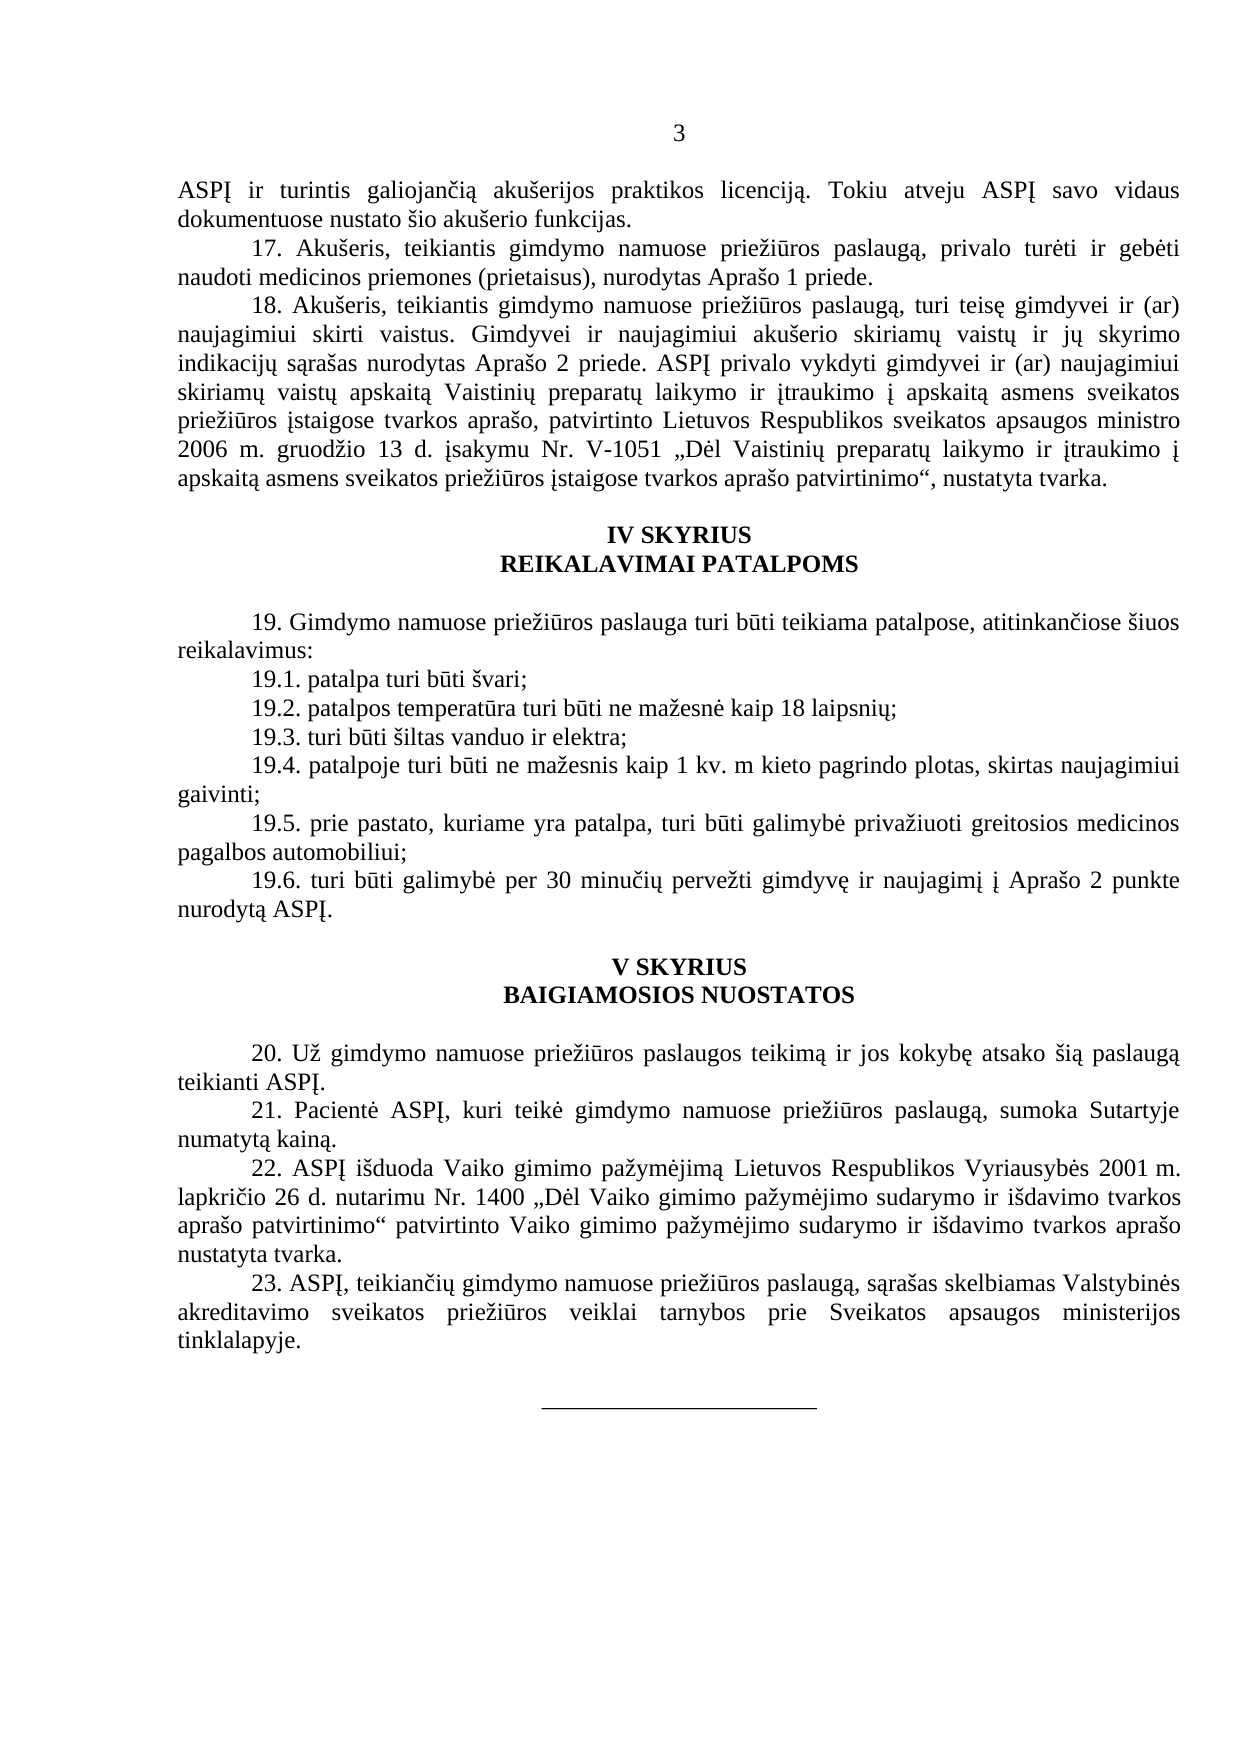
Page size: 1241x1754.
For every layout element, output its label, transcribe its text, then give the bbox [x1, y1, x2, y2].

text 22. ASPĮ išduoda Vaiko gimimo pažymėjimą Lietuvos Respublikos Vyriausybės 2001 m. lapkričio 26 d. nutarimu Nr. 1400 „Dėl Vaiko gimimo pažymėjimo sudarymo ir išdavimo tvarkos aprašo patvirtinimo“ patvirtinto Vaiko gimimo pažymėjimo sudarymo ir išdavimo tvarkos aprašo nustatyta tvarka. [177, 1153, 1181, 1268]
text 19.5. prie pastato, kuriame yra patalpa, turi būti galimybė privažiuoti greitosios medicinos pagalbos automobiliui; [177, 808, 1181, 866]
text 19.4. patalpoje turi būti ne mažesnis kaip 1 kv. m kieto pagrindo plotas, skirtas naujagimiui gaivinti; [177, 751, 1181, 808]
text 21. Pacientė ASPĮ, kuri teikė gimdymo namuose priežiūros paslaugą, sumoka Sutartyje numatytą kainą. [177, 1096, 1181, 1153]
text 19.2. patalpos temperatūra turi būti ne mažesnė kaip 18 laipsnių; [177, 693, 1181, 722]
text BAIGIAMOSIOS NUOSTATOS [177, 981, 1181, 1009]
text 19. Gimdymo namuose priežiūros paslauga turi būti teikiama patalpose, atitinkančiose šiuos reikalavimus: [177, 607, 1181, 664]
text ______________________ [177, 1383, 1181, 1412]
text 19.1. patalpa turi būti švari; [177, 664, 1181, 693]
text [177, 176, 1181, 233]
text V SKYRIUS [177, 952, 1181, 981]
text 23. ASPĮ, teikiančių gimdymo namuose priežiūros paslaugą, sąrašas skelbiamas Valstybinės akreditavimo sveikatos priežiūros veiklai tarnybos prie Sveikatos apsaugos ministerijos tinklalapyje. [177, 1268, 1181, 1354]
text 20. Už gimdymo namuose priežiūros paslaugos teikimą ir jos kokybę atsako šią paslaugą teikianti ASPĮ. [177, 1038, 1181, 1096]
text 19.3. turi būti šiltas vanduo ir elektra; [177, 722, 1181, 751]
text 19.6. turi būti galimybė per 30 minučių pervežti gimdyvę ir naujagimį į Aprašo 2 punkte nurodytą ASPĮ. [177, 866, 1181, 923]
text REIKALAVIMAI PATALPOMS [177, 549, 1181, 578]
text IV SKYRIUS [177, 521, 1181, 549]
text 18. Akušeris, teikiantis gimdymo namuose priežiūros paslaugą, turi teisę gimdyvei ir (ar) naujagimiui skirti vaistus. Gimdyvei ir naujagimiui akušerio skiriamų vaistų ir jų skyrimo indikacijų sąrašas nurodytas Aprašo 2 priede. ASPĮ privalo vykdyti gimdyvei ir (ar) naujagimiui skiriamų vaistų apskaitą Vaistinių preparatų laikymo ir įtraukimo į apskaitą asmens sveikatos priežiūros įstaigose tvarkos aprašo, patvirtinto Lietuvos Respublikos sveikatos apsaugos ministro 2006 m. gruodžio 13 d. įsakymu Nr. V-1051 „Dėl Vaistinių preparatų laikymo ir įtraukimo į apskaitą asmens sveikatos priežiūros įstaigose tvarkos aprašo patvirtinimo“, nustatyta tvarka. [177, 291, 1181, 492]
text 17. Akušeris, teikiantis gimdymo namuose priežiūros paslaugą, privalo turėti ir gebėti naudoti medicinos priemones (prietaisus), nurodytas Aprašo 1 priede. [177, 233, 1181, 291]
